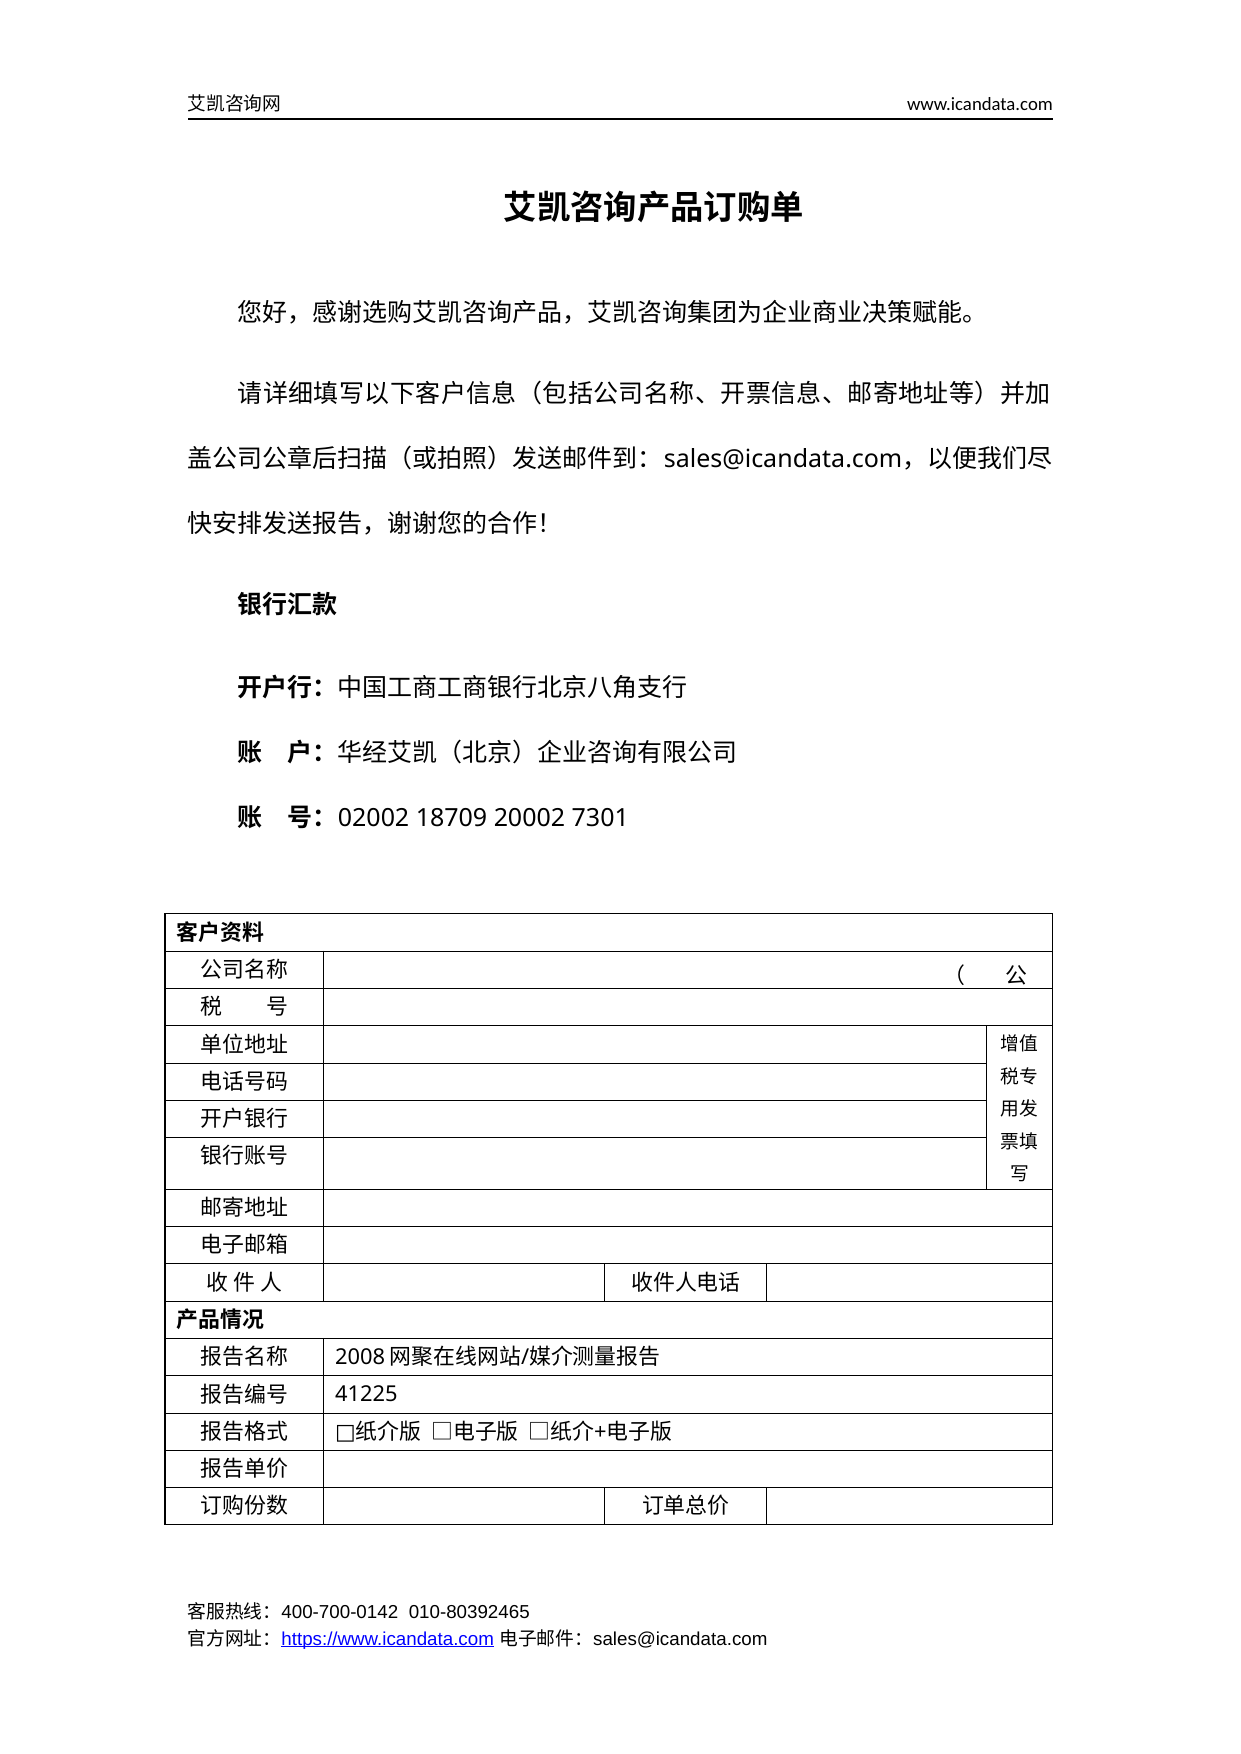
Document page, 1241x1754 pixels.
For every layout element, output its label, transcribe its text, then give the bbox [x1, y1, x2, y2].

table_cell 产品情况 [166, 1302, 1052, 1338]
table_cell [324, 989, 1052, 1025]
table_cell 41225 [324, 1376, 1052, 1412]
table_cell 订单总价 [605, 1488, 766, 1524]
table_cell [767, 1264, 1052, 1301]
table_cell [324, 952, 1052, 988]
table_cell 收件人电话 [605, 1264, 766, 1301]
table_cell 报告单价 [166, 1451, 323, 1487]
table_cell [324, 1064, 986, 1100]
table_cell 税 号 [166, 989, 323, 1025]
table_cell 报告格式 [166, 1414, 323, 1450]
table_cell 单位地址 [166, 1026, 323, 1062]
table_cell [324, 1227, 1052, 1263]
table_cell 2008网聚在线网站/媒介测量报告 [324, 1339, 1052, 1375]
text 账 号：02002 18709 20002 7301 [187, 783, 1053, 848]
table_cell 收 件 人 [166, 1264, 323, 1301]
table_cell 报告名称 [166, 1339, 323, 1375]
table_cell 邮寄地址 [166, 1190, 323, 1226]
table_cell [324, 1101, 986, 1137]
table_cell 开户银行 [166, 1101, 323, 1137]
text 银行汇款 [187, 570, 1053, 635]
table_cell □纸介版 □电子版 □纸介+电子版 [324, 1414, 1052, 1450]
table_cell [324, 1026, 986, 1062]
table_cell 报告编号 [166, 1376, 323, 1412]
table_cell [767, 1488, 1052, 1524]
text 账 户：华经艾凯（北京）企业咨询有限公司 [187, 718, 1053, 783]
table_cell [324, 1488, 604, 1524]
text 开户行：中国工商工商银行北京八角支行 [187, 653, 1053, 718]
table_cell 电话号码 [166, 1064, 323, 1100]
table_header 客户资料 [166, 914, 1052, 951]
text 艾凯咨询产品订购单 [187, 172, 1053, 237]
text 请详细填写以下客户信息（包括公司名称、开票信息、邮寄地址等）并加盖公司公章后扫描（或拍照）发送邮件到：sales@icandata.com，以便我们尽快安排发送报告，谢谢您的合作！ [187, 359, 1053, 554]
table_cell 公司名称 [166, 952, 323, 988]
table_cell 订购份数 [166, 1488, 323, 1524]
table_cell 电子邮箱 [166, 1227, 323, 1263]
text 您好，感谢选购艾凯咨询产品，艾凯咨询集团为企业商业决策赋能。 [187, 278, 1053, 343]
table_cell [324, 1138, 986, 1189]
table_cell [324, 1264, 604, 1301]
table_cell [324, 1190, 1052, 1226]
table_cell 银行账号 [166, 1138, 323, 1189]
table_cell [324, 1451, 1052, 1487]
table_cell 增值税专用发票填写 [987, 1026, 1052, 1189]
